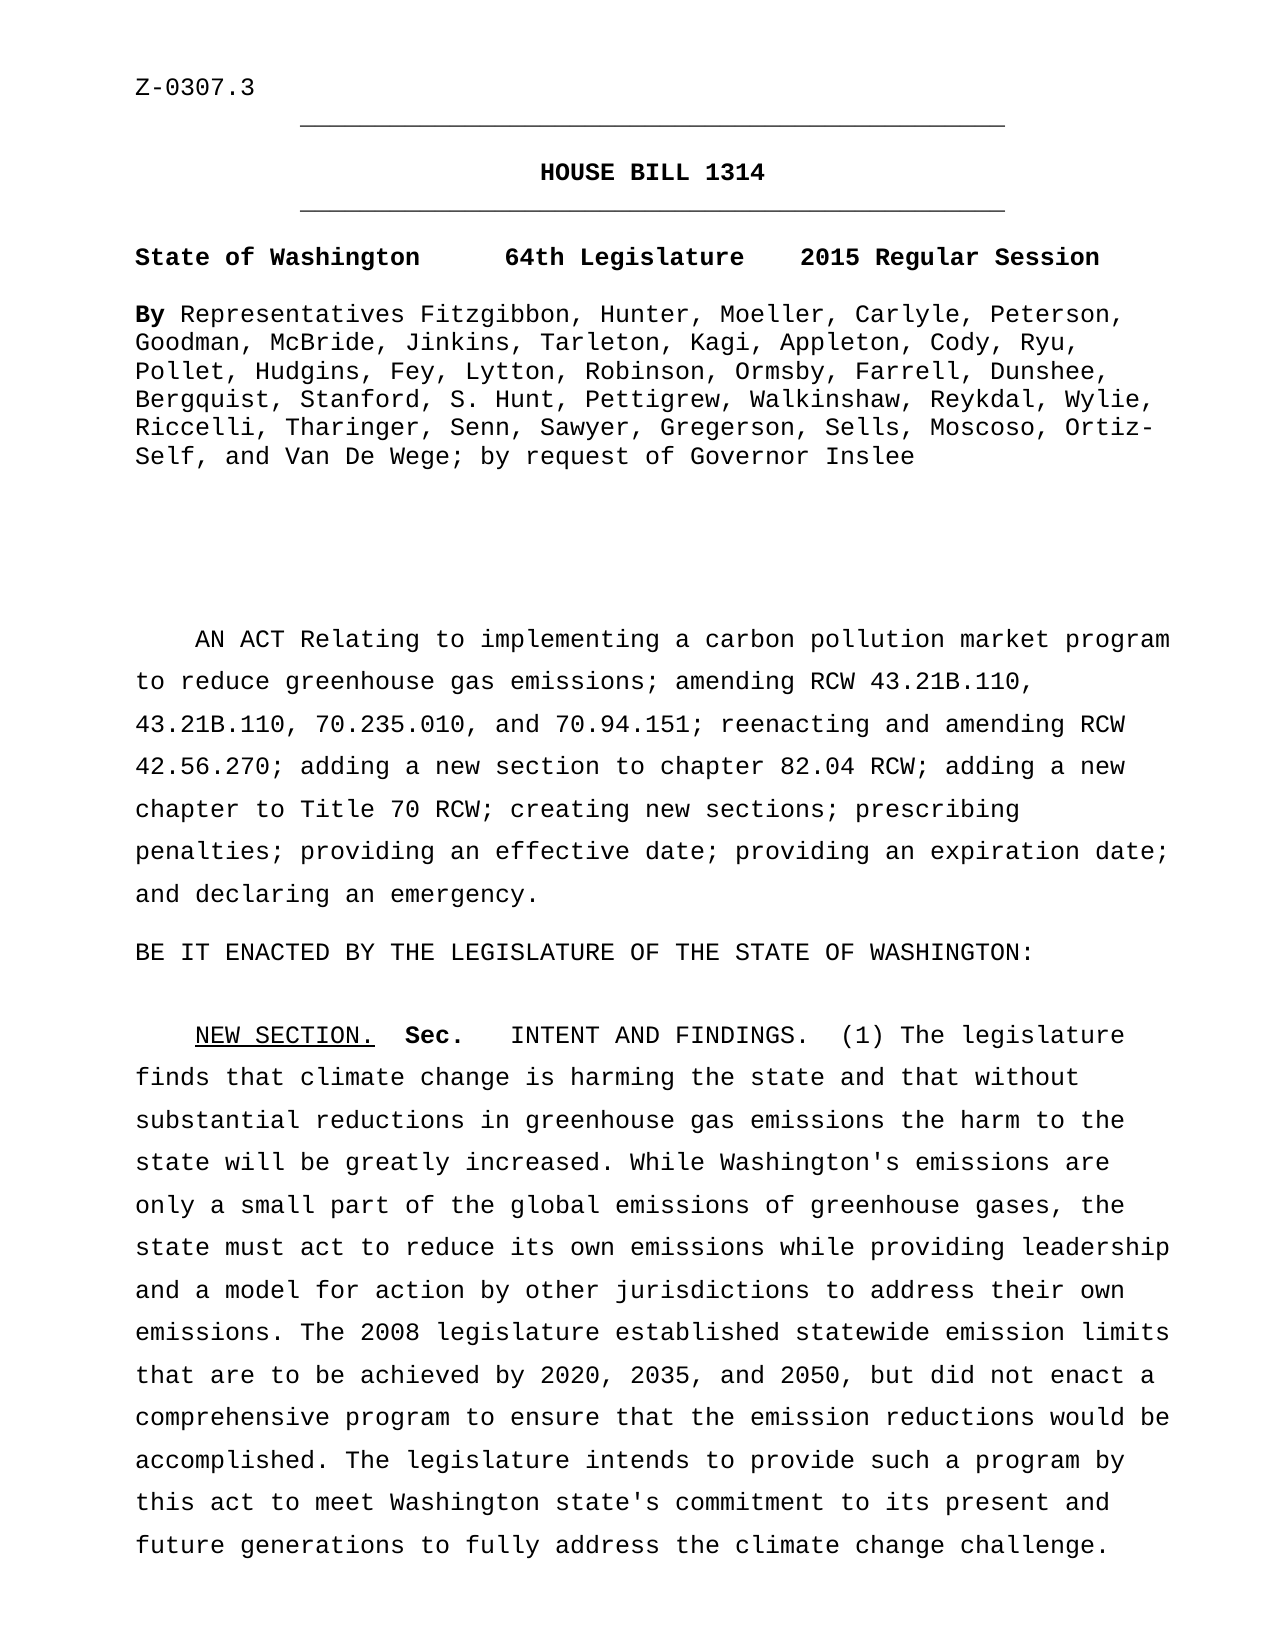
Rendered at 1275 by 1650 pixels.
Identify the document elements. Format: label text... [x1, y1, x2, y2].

text NEW SECTION. Sec. INTENT AND FINDINGS. (1) The legislature finds that climate change is harming the state and that without substantial reductions in greenhouse gas emissions the harm to the state will be greatly increased. While Washington's emissions are only a small part of the global emissions of greenhouse gases, the state must act to reduce its own emissions while providing leadership and a model for action by other jurisdictions to address their own emissions. The 2008 legislature established statewide emission limits that are to be achieved by 2020, 2035, and 2050, but did not enact a comprehensive program to ensure that the emission reductions would be accomplished. The legislature intends to provide such a program by this act to meet Washington state's commitment to its present and future generations to fully address the climate change challenge. [135, 1009, 1170, 1562]
text Z-0307.3 [135, 75, 1170, 103]
text _______________________________________________ [135, 188, 1170, 217]
text _______________________________________________ [135, 103, 1170, 132]
text HOUSE BILL 1314 [135, 160, 1170, 188]
text State of Washington 64th Legislature 2015 Regular Session [135, 245, 1170, 273]
text AN ACT Relating to implementing a carbon pollution market program to reduce greenhouse gas emissions; amending RCW 43.21B.110, 43.21B.110, 70.235.010, and 70.94.151; reenacting and amending RCW 42.56.270; adding a new section to chapter 82.04 RCW; adding a new chapter to Title 70 RCW; creating new sections; prescribing penalties; providing an effective date; providing an expiration date; and declaring an emergency. [135, 613, 1170, 911]
text BE IT ENACTED BY THE LEGISLATURE OF THE STATE OF WASHINGTON: [135, 939, 1170, 967]
text By Representatives Fitzgibbon, Hunter, Moeller, Carlyle, Peterson, Goodman, McBride, Jinkins, Tarleton, Kagi, Appleton, Cody, Ryu, Pollet, Hudgins, Fey, Lytton, Robinson, Ormsby, Farrell, Dunshee, Bergquist, Stanford, S. Hunt, Pettigrew, Walkinshaw, Reykdal, Wylie, Riccelli, Tharinger, Senn, Sawyer, Gregerson, Sells, Moscoso, Ortiz-Self, and Van De Wege; by request of Governor Inslee [135, 302, 1170, 472]
